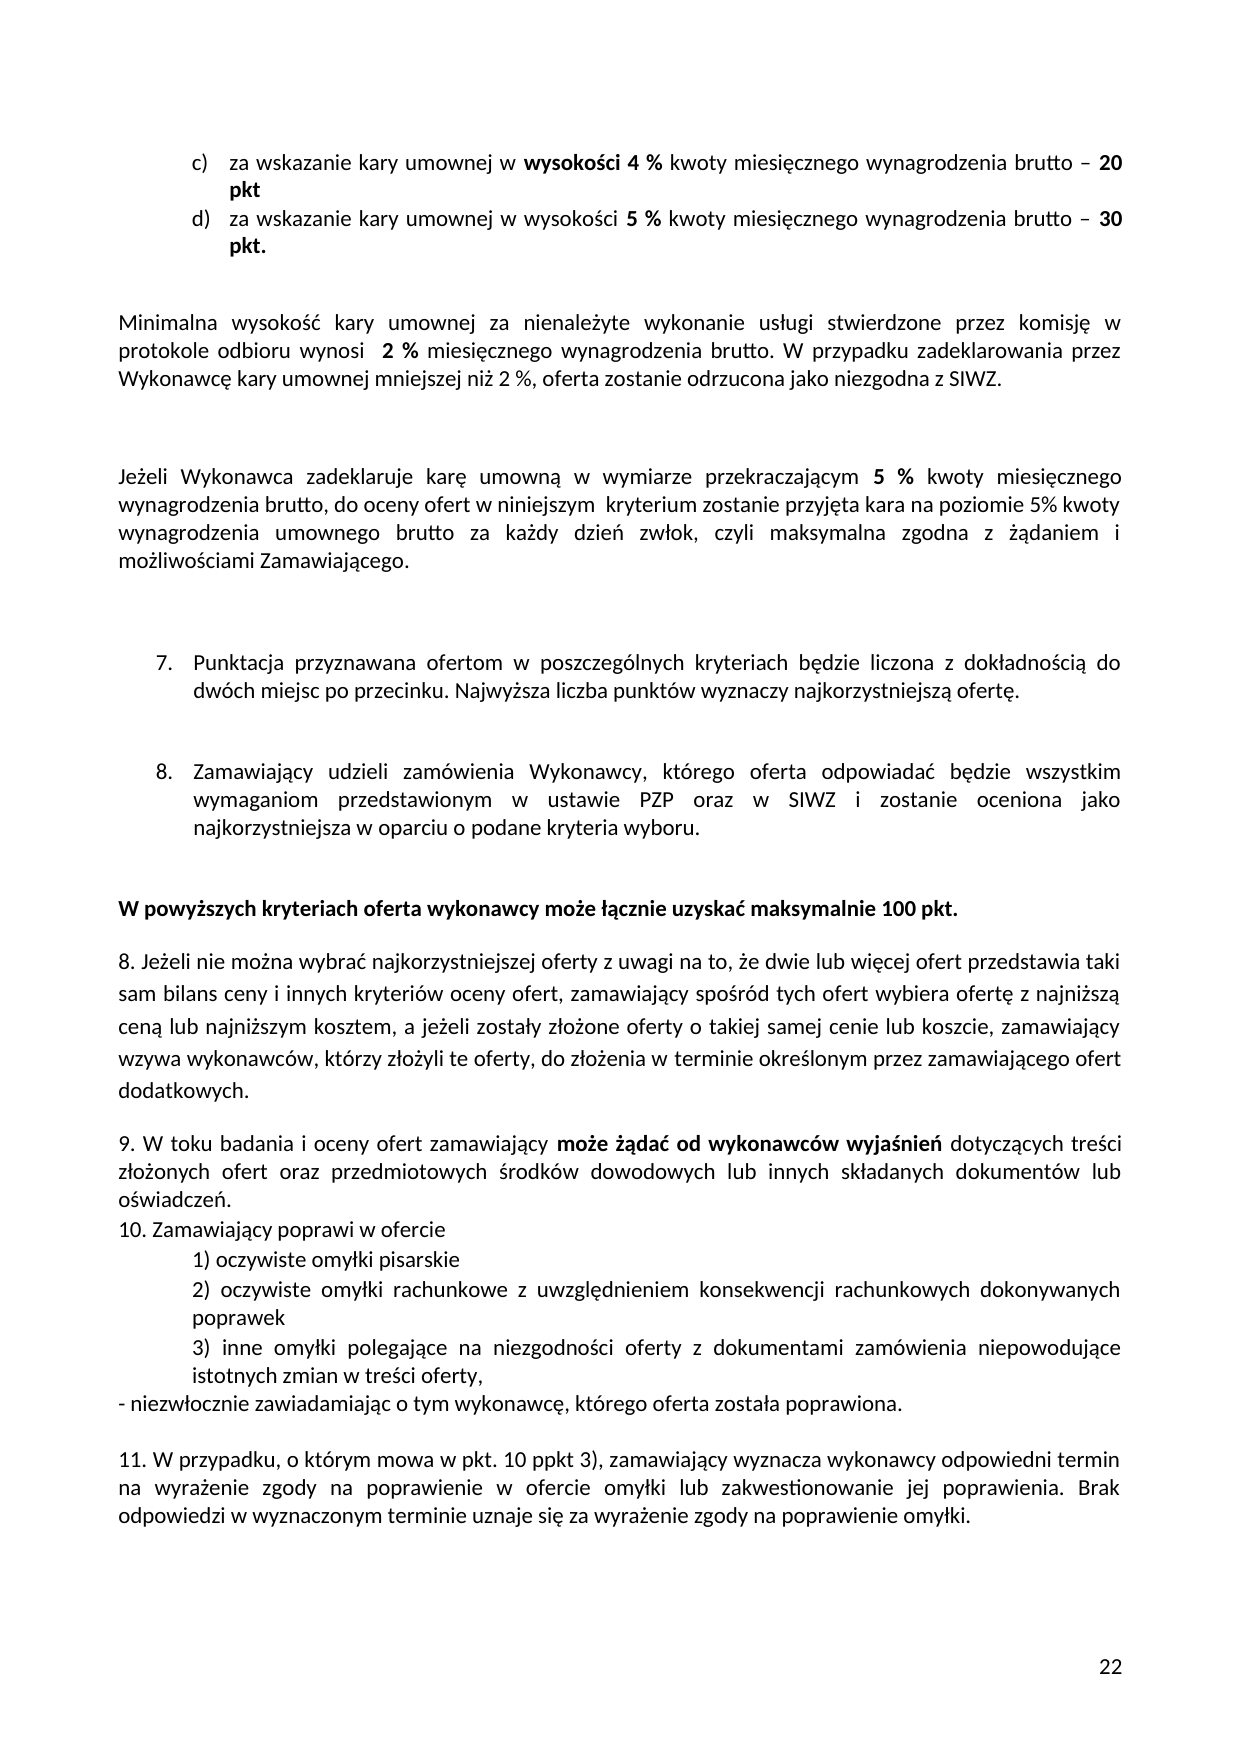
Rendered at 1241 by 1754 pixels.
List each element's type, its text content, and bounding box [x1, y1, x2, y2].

list za wskazanie kary umownej w wysokości 4 % kwoty miesięcznego wynagrodzenia brutto – 20 pkt [192, 148, 1122, 204]
text Jeżeli Wykonawca zadeklaruje karę umowną w wymiarze przekraczającym 5 % kwoty miesięcznego wynagrodzenia brutto, do oceny ofert w niniejszym kryterium zostanie przyjęta kara na poziomie 5% kwoty wynagrodzenia umownego brutto za każdy dzień zwłok, czyli maksymalna zgodna z żądaniem i możliwościami Zamawiającego. [118, 462, 1122, 574]
text - niezwłocznie zawiadamiając o tym wykonawcę, którego oferta została poprawiona. [118, 1389, 1122, 1417]
text 8. Jeżeli nie można wybrać najkorzystniejszej oferty z uwagi na to, że dwie lub więcej ofert przedstawia taki sam bilans ceny i innych kryteriów oceny ofert, zamawiający spośród tych ofert wybiera ofertę z najniższą ceną lub najniższym kosztem, a jeżeli zostały złożone oferty o takiej samej cenie lub koszcie, zamawiający wzywa wykonawców, którzy złożyli te oferty, do złożenia w terminie określonym przez zamawiającego ofert dodatkowych. [118, 947, 1122, 1104]
text 10. Zamawiający poprawi w ofercie [118, 1215, 1122, 1243]
list Zamawiający udzieli zamówienia Wykonawcy, którego oferta odpowiadać będzie wszystkim wymaganiom przedstawionym w ustawie PZP oraz w SIWZ i zostanie oceniona jako najkorzystniejsza w oparciu o podane kryteria wyboru. [156, 757, 1122, 841]
text 11. W przypadku, o którym mowa w pkt. 10 ppkt 3), zamawiający wyznacza wykonawcy odpowiedni termin na wyrażenie zgody na poprawienie w ofercie omyłki lub zakwestionowanie jej poprawienia. Brak odpowiedzi w wyznaczonym terminie uznaje się za wyrażenie zgody na poprawienie omyłki. [118, 1445, 1122, 1529]
text 3) inne omyłki polegające na niezgodności oferty z dokumentami zamówienia niepowodujące istotnych zmian w treści oferty, [192, 1333, 1122, 1389]
text 2) oczywiste omyłki rachunkowe z uwzględnieniem konsekwencji rachunkowych dokonywanych poprawek [192, 1275, 1122, 1331]
text 9. W toku badania i oceny ofert zamawiający może żądać od wykonawców wyjaśnień dotyczących treści złożonych ofert oraz przedmiotowych środków dowodowych lub innych składanych dokumentów lub oświadczeń. [118, 1129, 1122, 1213]
list Punktacja przyznawana ofertom w poszczególnych kryteriach będzie liczona z dokładnością do dwóch miejsc po przecinku. Najwyższa liczba punktów wyznaczy najkorzystniejszą ofertę. [156, 648, 1122, 704]
text W powyższych kryteriach oferta wykonawcy może łącznie uzyskać maksymalnie 100 pkt. [118, 894, 1122, 922]
list za wskazanie kary umownej w wysokości 5 % kwoty miesięcznego wynagrodzenia brutto – 30 pkt. [192, 204, 1122, 260]
text Minimalna wysokość kary umownej za nienależyte wykonanie usługi stwierdzone przez komisję w protokole odbioru wynosi 2 % miesięcznego wynagrodzenia brutto. W przypadku zadeklarowania przez Wykonawcę kary umownej mniejszej niż 2 %, oferta zostanie odrzucona jako niezgodna z SIWZ. [118, 308, 1122, 393]
text 1) oczywiste omyłki pisarskie [118, 1245, 1122, 1273]
